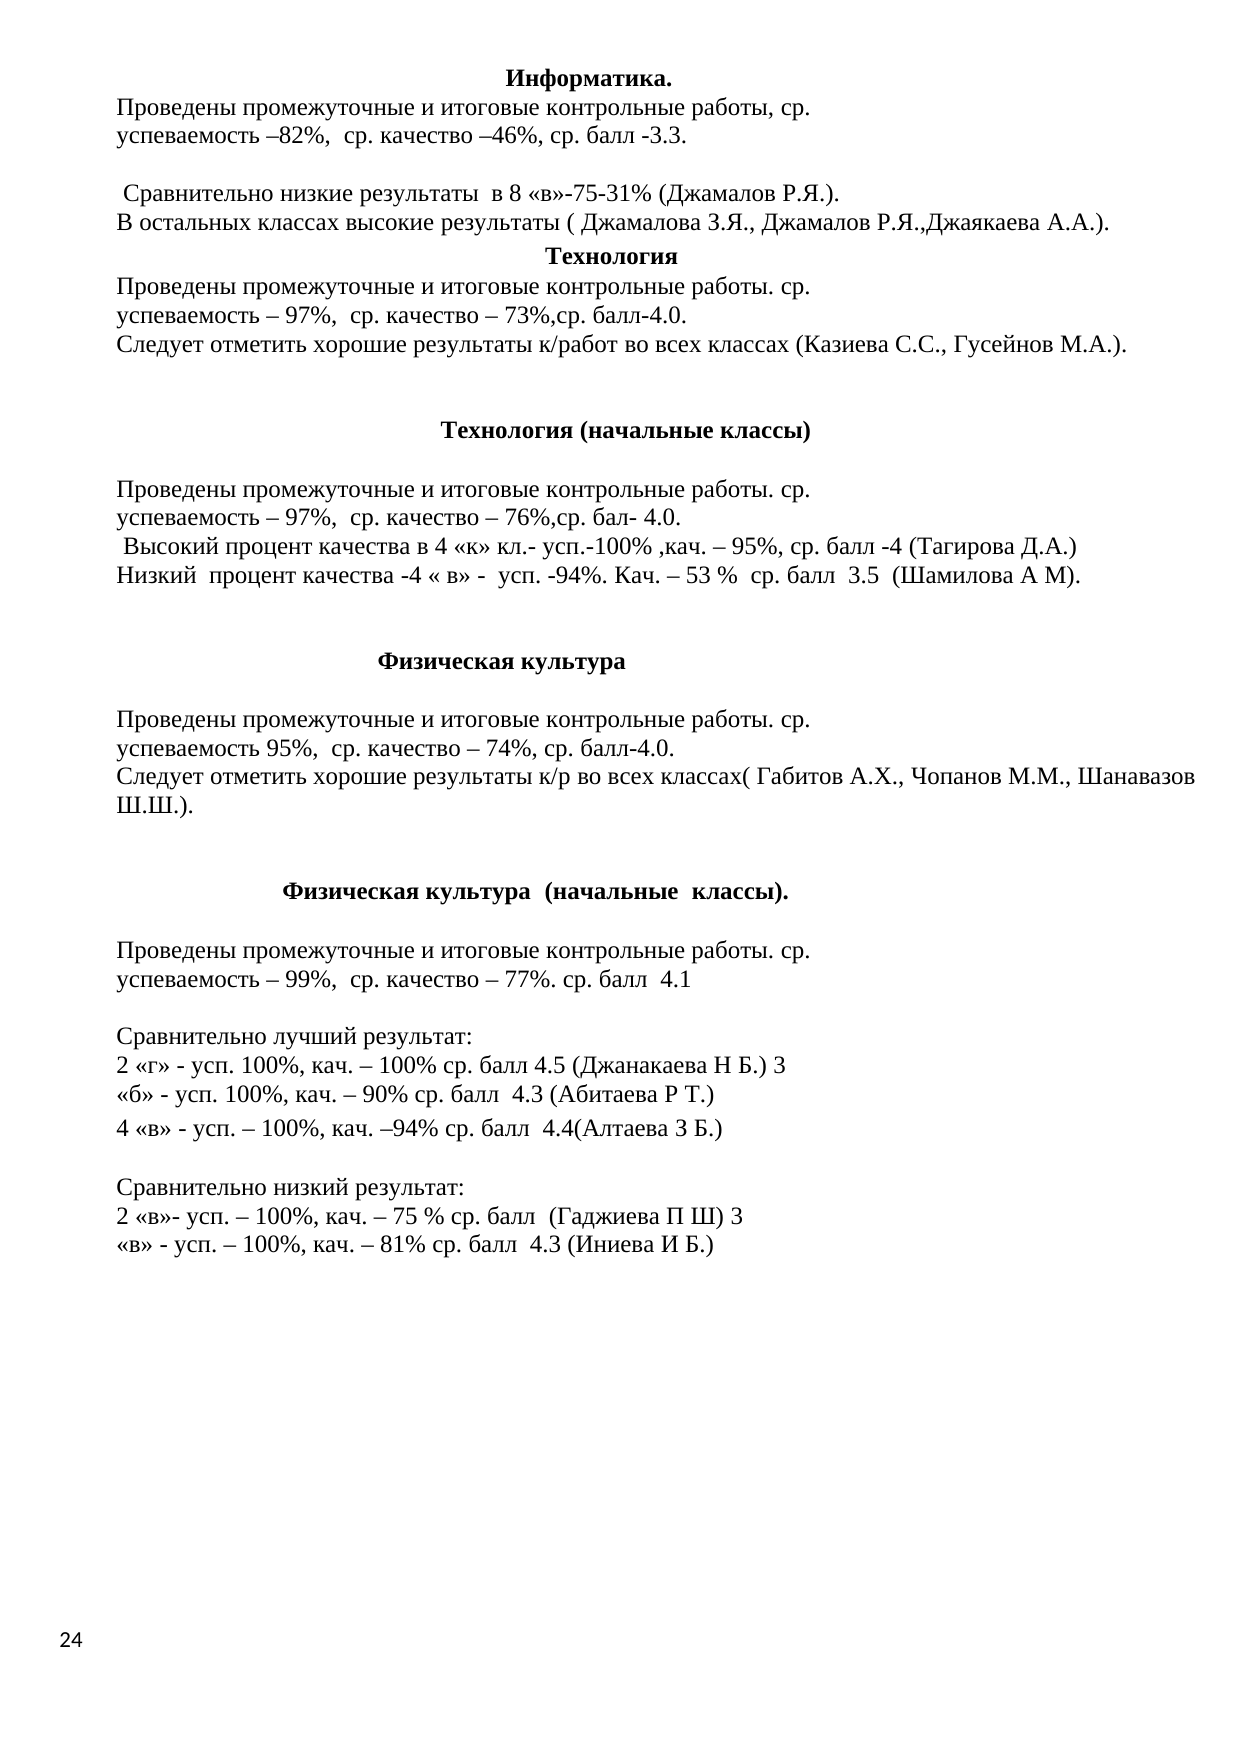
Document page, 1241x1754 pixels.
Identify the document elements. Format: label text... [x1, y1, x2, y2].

text Следует отметить хорошие результаты к/р во всех классах( Габитов А.Х., Чопанов М.М., Шанавазов Ш.Ш.). [116, 761, 1240, 819]
text Следует отметить хорошие результаты к/работ во всех классах (Казиева С.С., Гусейнов М.А.). [116, 329, 1163, 357]
text Проведены промежуточные и итоговые контрольные работы. ср. успеваемость – 97%, ср. качество – 76%,ср. бал- 4.0. [116, 474, 835, 531]
subtitle Физическая культура (начальные классы). [282, 876, 1240, 905]
text 2 «в»- усп. – 100%, кач. – 75 % ср. балл (Гаджиева П Ш) 3 «в» - усп. – 100%, кач. – 81% ср. балл 4.3 (Иниева И Б.) [116, 1201, 758, 1258]
text Сравнительно низкие результаты в 8 «в»-75-31% (Джамалов Р.Я.). [123, 178, 1240, 207]
text Высокий процент качества в 4 «к» кл.- усп.-100% ,кач. – 95%, ср. балл -4 (Тагирова Д.А.) Низкий процент качества -4 « в» - усп. -94%. Кач. – 53 % ср. балл 3.5 (Шамилова А М). [116, 531, 1163, 589]
text Физическая культура [377, 646, 1240, 675]
text 2 «г» - усп. 100%, кач. – 100% ср. балл 4.5 (Джанакаева Н Б.) 3 «б» - усп. 100%, кач. – 90% ср. балл 4.3 (Абитаева Р Т.) [116, 1050, 807, 1108]
text Сравнительно низкий результат: [116, 1172, 1240, 1201]
subtitle Технология [545, 236, 1240, 271]
text Проведены промежуточные и итоговые контрольные работы. ср. успеваемость – 97%, ср. качество – 73%,ср. балл-4.0. [116, 271, 835, 329]
subtitle Информатика. [505, 63, 1240, 92]
text 4 «в» - усп. – 100%, кач. –94% ср. балл 4.4(Алтаева З Б.) [116, 1108, 1240, 1143]
text Проведены промежуточные и итоговые контрольные работы. ср. успеваемость – 99%, ср. качество – 77%. ср. балл 4.1 [116, 935, 835, 992]
text Проведены промежуточные и итоговые контрольные работы. ср. успеваемость 95%, ср. качество – 74%, ср. балл-4.0. [116, 704, 835, 761]
subtitle Технология (начальные классы) [440, 415, 1240, 444]
text Проведены промежуточные и итоговые контрольные работы, ср. успеваемость –82%, ср. качество –46%, ср. балл -3.3. [116, 92, 834, 149]
text В остальных классах высокие результаты ( Джамалова З.Я., Джамалов Р.Я.,Джаякаева А.А.). [116, 207, 1163, 236]
text Сравнительно лучший результат: [116, 1021, 1240, 1050]
